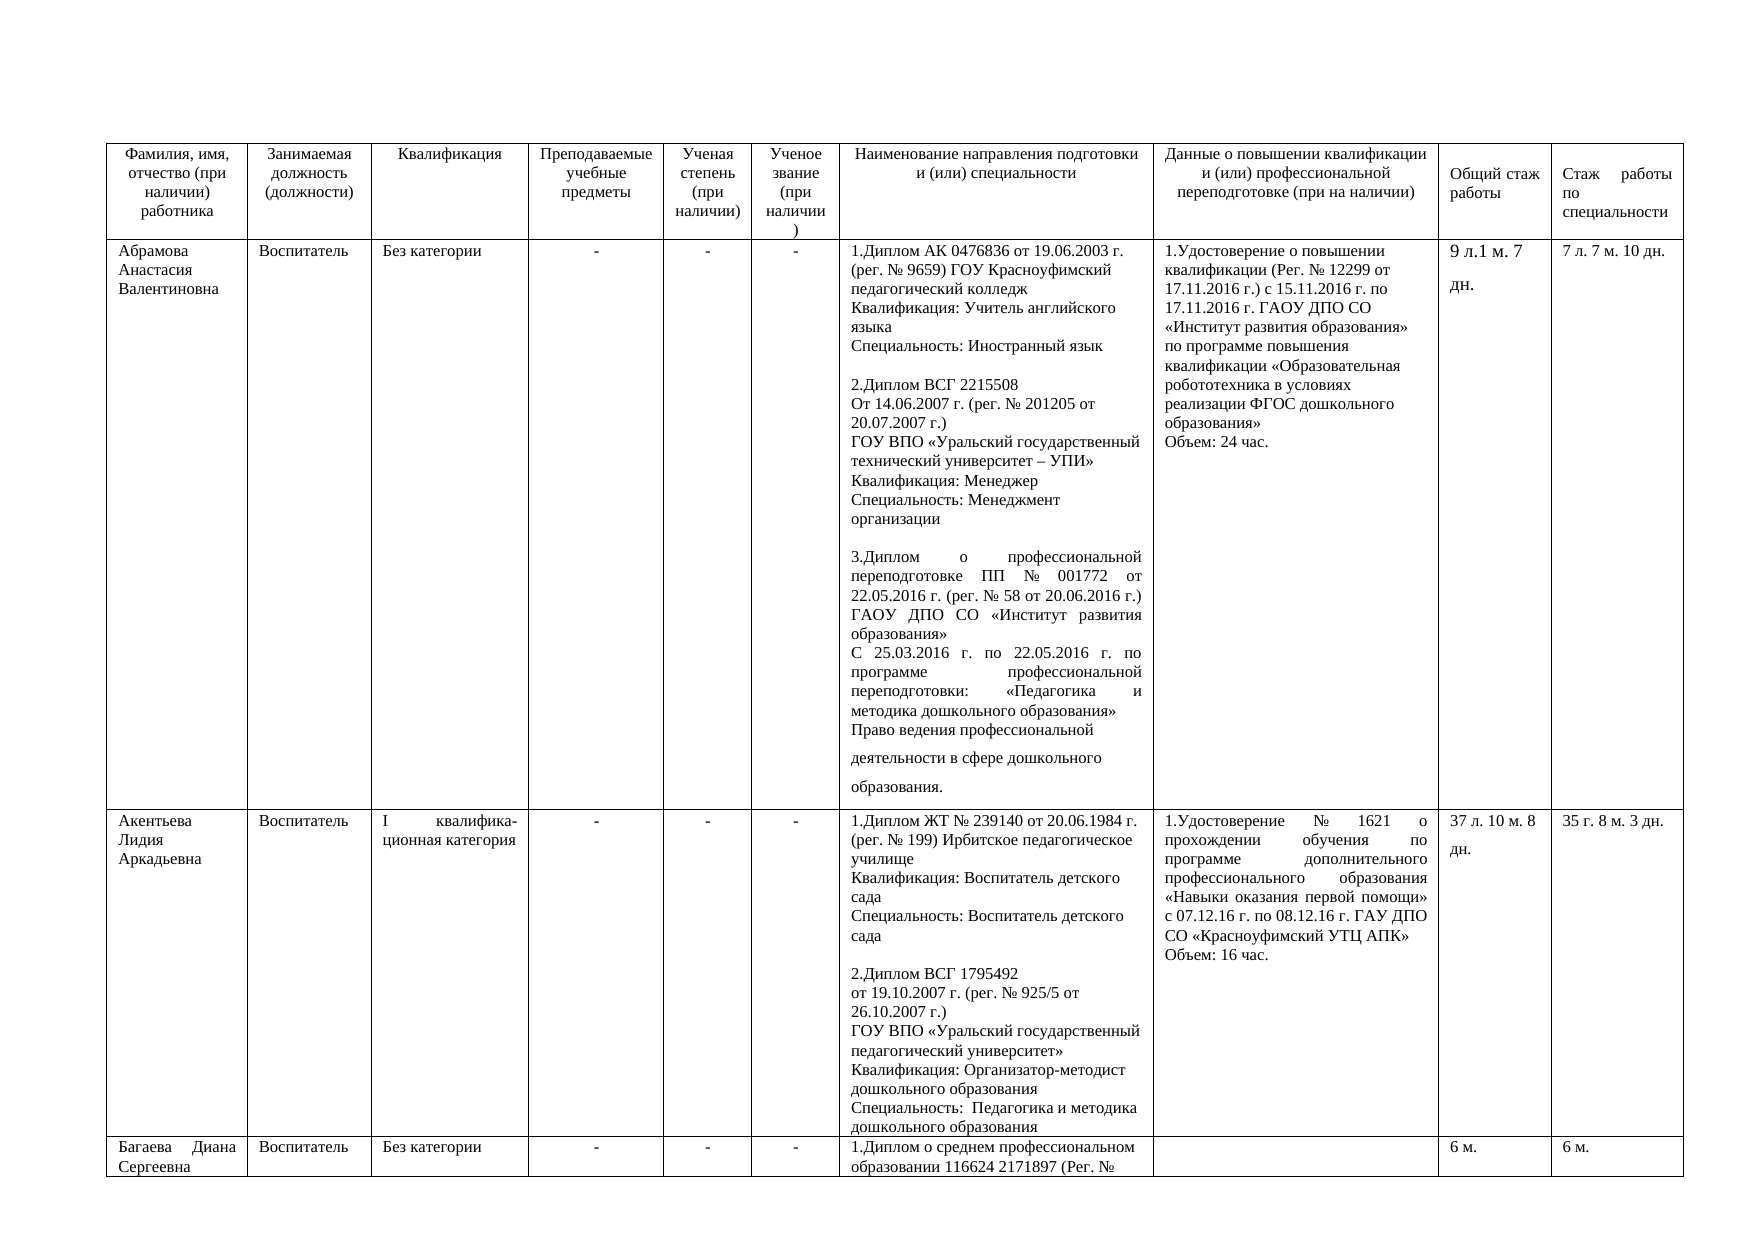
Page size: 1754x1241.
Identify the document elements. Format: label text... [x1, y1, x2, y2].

table_cell - [529, 810, 663, 1136]
table_cell Воспитатель [248, 240, 371, 809]
table_cell Без категории [372, 240, 528, 809]
table_header Преподаваемые учебные предметы [529, 144, 663, 239]
table_cell Без категории [372, 1137, 528, 1176]
table_header Данные о повышении квалификации и (или) профессиональной переподготовке (при на наличии) [1154, 144, 1438, 239]
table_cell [840, 1137, 1153, 1176]
table_header [1439, 144, 1551, 163]
table_header Квалификация [372, 144, 528, 239]
table_cell 1.Удостоверение № 1621 о прохождении обучения по программе дополнительного профессионального образования «Навыки оказания первой помощи» с 07.12.16 г. по 08.12.16 г. ГАУ ДПО СО «Красноуфимский УТЦ АПК» Объем: 16 час. [1154, 810, 1438, 1136]
table_cell Абрамова Анастасия Валентиновна [107, 240, 247, 809]
table_cell 9 л.1 м. 7 дн. [1439, 240, 1551, 809]
table_header Ученое звание (при наличии) [752, 144, 839, 239]
table_cell 1.Диплом ЖТ № 239140 от 20.06.1984 г. (рег. № 199) Ирбитское педагогическое училище Квалификация: Воспитатель детского сада Специальность: Воспитатель детского сада 2.Диплом ВСГ 1795492 от 19.10.2007 г. (рег. № 925/5 от 26.10.2007 г.) ГОУ ВПО «Уральский государственный педагогический университет» Квалификация: Организатор-методист дошкольного образования Специальность: Педагогика и методика дошкольного образования [840, 810, 1153, 1136]
table_cell - [752, 810, 839, 1136]
table_cell 6 м. [1439, 1137, 1551, 1176]
table_cell Общий стаж работы [1439, 163, 1551, 239]
table_cell 7 л. 7 м. 10 дн. [1552, 240, 1683, 809]
table_cell Акентьева Лидия Аркадьевна [107, 810, 247, 1136]
table_cell - [752, 240, 839, 809]
table_cell - [529, 240, 663, 809]
table_cell - [664, 810, 751, 1136]
table_cell 35 г. 8 м. 3 дн. [1552, 810, 1683, 1136]
table_cell - [752, 1137, 839, 1176]
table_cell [107, 1137, 247, 1176]
table_header Наименование направления подготовки и (или) специальности [840, 144, 1153, 239]
table_header Занимаемая должность (должности) [248, 144, 371, 239]
table_cell 1.Диплом АК 0476836 от 19.06.2003 г. (рег. № 9659) ГОУ Красноуфимский педагогический колледж Квалификация: Учитель английского языка Специальность: Иностранный язык 2.Диплом ВСГ 2215508 От 14.06.2007 г. (рег. № 201205 от 20.07.2007 г.) ГОУ ВПО «Уральский государственный технический университет – УПИ» Квалификация: Менеджер Специальность: Менеджмент организации 3.Диплом о профессиональной переподготовке ПП № 001772 от 22.05.2016 г. (рег. № 58 от 20.06.2016 г.) ГАОУ ДПО СО «Институт развития образования» С 25.03.2016 г. по 22.05.2016 г. по программе профессиональной переподготовки: «Педагогика и методика дошкольного образования» Право ведения профессиональной деятельности в сфере дошкольного образования. [840, 240, 1153, 809]
table_cell Стаж работы по специальности [1552, 163, 1683, 239]
table_cell - [664, 240, 751, 809]
table_cell Воспитатель [248, 1137, 371, 1176]
table_cell - [664, 1137, 751, 1176]
table_header [1552, 144, 1683, 163]
table_cell 1.Удостоверение о повышении квалификации (Рег. № 12299 от 17.11.2016 г.) с 15.11.2016 г. по 17.11.2016 г. ГАОУ ДПО СО «Институт развития образования» по программе повышения квалификации «Образовательная робототехника в условиях реализации ФГОС дошкольного образования» Объем: 24 час. [1154, 240, 1438, 809]
table_cell 37 л. 10 м. 8 дн. [1439, 810, 1551, 1136]
table_cell - [529, 1137, 663, 1176]
table_cell I квалифика-ционная категория [372, 810, 528, 1136]
table_cell [1154, 1137, 1438, 1176]
table_cell 6 м. [1552, 1137, 1683, 1176]
table_cell Воспитатель [248, 810, 371, 1136]
table_header Фамилия, имя, отчество (при наличии) работника [107, 144, 247, 239]
table_header Ученая степень (при наличии) [664, 144, 751, 239]
